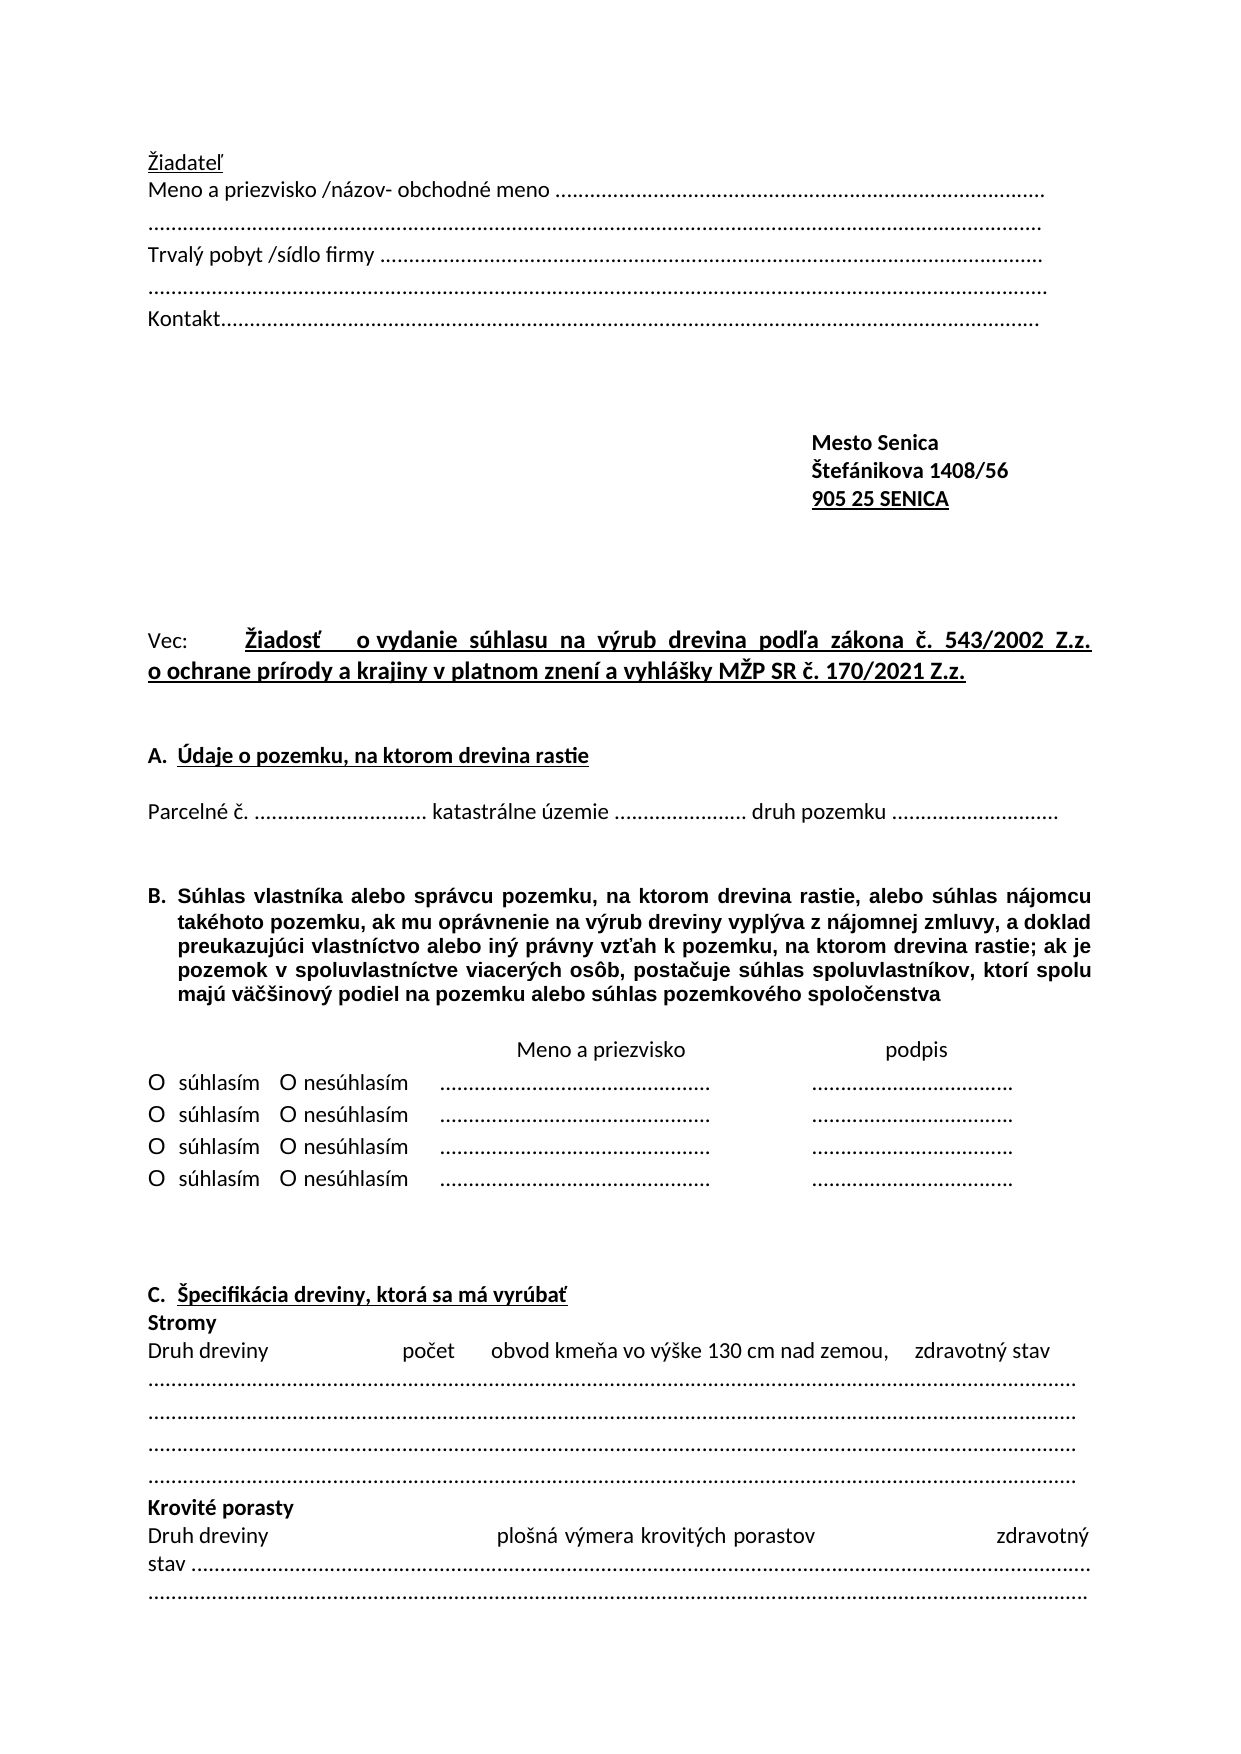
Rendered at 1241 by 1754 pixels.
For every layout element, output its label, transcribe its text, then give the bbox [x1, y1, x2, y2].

text Meno a priezvisko /názov- obchodné meno ..................................................................................... [148, 176, 1093, 204]
text Stromy [148, 1308, 1093, 1337]
text О súhlasím О nesúhlasím ............................................... ................................... [148, 1068, 1093, 1096]
text О súhlasím О nesúhlasím ............................................... ................................... [148, 1132, 1093, 1160]
text ................................................................................................................................................................. [148, 1397, 1093, 1425]
text Meno a priezvisko podpis [516, 1036, 1093, 1063]
text Žiadateľ [148, 148, 1093, 176]
list Údaje o pozemku, na ktorom drevina rastie [148, 741, 1093, 769]
text ........................................................................................................................................................... [148, 208, 1093, 236]
text ................................................................................................................................................................. [148, 1461, 1093, 1489]
list Súhlas vlastníka alebo správcu pozemku, na ktorom drevina rastie, alebo súhlas nájomcu takéhoto pozemku, ak mu oprávnenie na výrub dreviny vyplýva z nájomnej zmluvy, a doklad preukazujúci vlastníctvo alebo iný právny vzťah k pozemku, na ktorom drevina rastie; ak je pozemok v spoluvlastníctve viacerých osôb, postačuje súhlas spoluvlastníkov, ktorí spolu majú väčšinový podiel na pozemku alebo súhlas pozemkového spoločenstva [148, 881, 1093, 1005]
text Štefánikova 1408/56 [738, 456, 1093, 484]
text Parcelné č. .............................. katastrálne územie ....................... druh pozemku ............................. [148, 797, 1093, 825]
text Kontakt.............................................................................................................................................. [148, 304, 1093, 332]
text Trvalý pobyt /sídlo firmy ................................................................................................................... [148, 240, 1093, 268]
text ................................................................................................................................................................. [148, 1364, 1093, 1393]
list Špecifikácia dreviny, ktorá sa má vyrúbať [148, 1281, 1093, 1308]
text Druh dreviny počet obvod kmeňa vo výške 130 cm nad zemou, zdravotný stav [148, 1337, 1093, 1364]
text Mesto Senica [738, 428, 1093, 456]
text О súhlasím О nesúhlasím ............................................... ................................... [148, 1164, 1093, 1192]
text ................................................................................................................................................................. [148, 1429, 1093, 1457]
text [148, 1521, 1093, 1605]
text О súhlasím О nesúhlasím ............................................... ................................... [148, 1100, 1093, 1128]
text ............................................................................................................................................................ [148, 272, 1093, 300]
text Krovité porasty [148, 1493, 1093, 1521]
text Vec: Žiadosť o vydanie súhlasu na výrub drevina podľa zákona č. 543/2002 Z.z. o ochrane prírody a krajiny v platnom znení a vyhlášky MŽP SR č. 170/2021 Z.z. [148, 624, 1093, 685]
text 905 25 SENICA [738, 484, 1093, 512]
